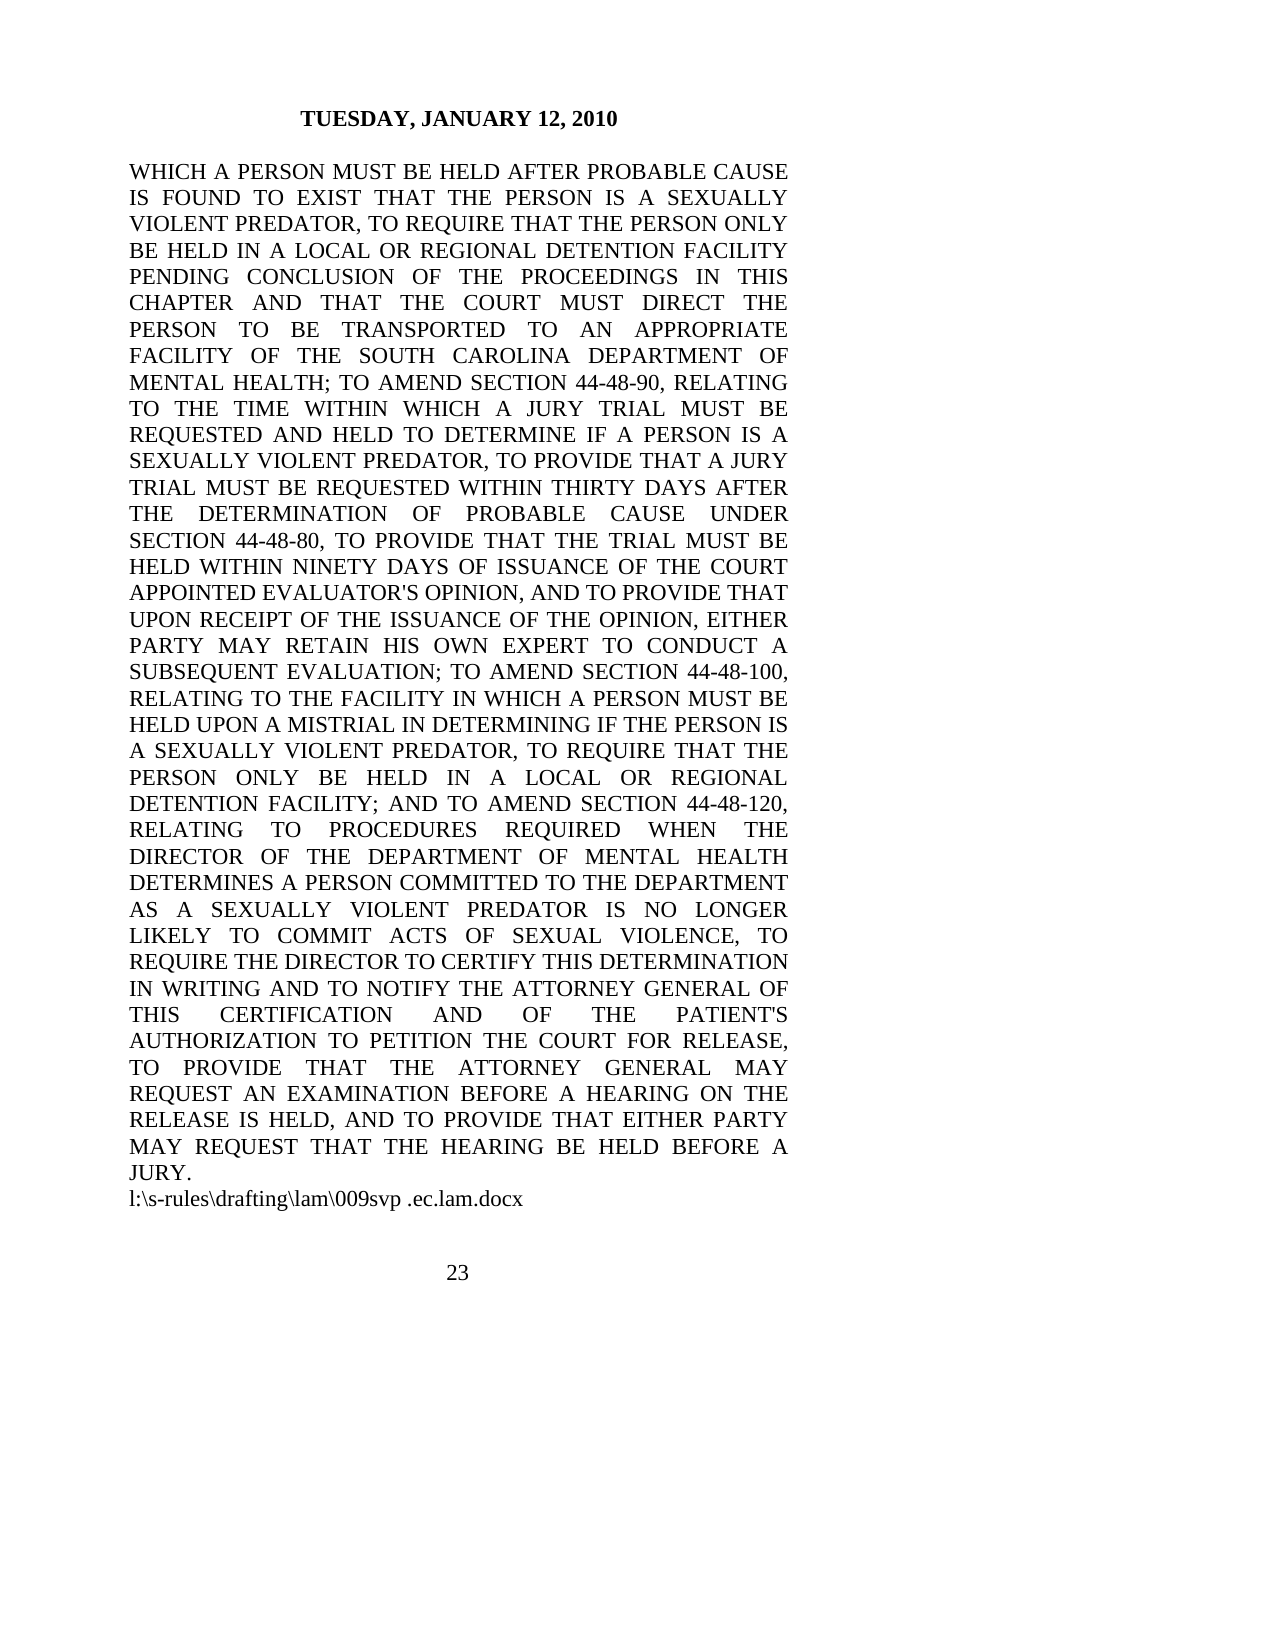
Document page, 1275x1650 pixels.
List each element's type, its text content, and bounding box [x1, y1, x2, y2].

text l:\s-rules\drafting\lam\009svp .ec.lam.docx [129, 1186, 789, 1212]
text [129, 158, 789, 1186]
